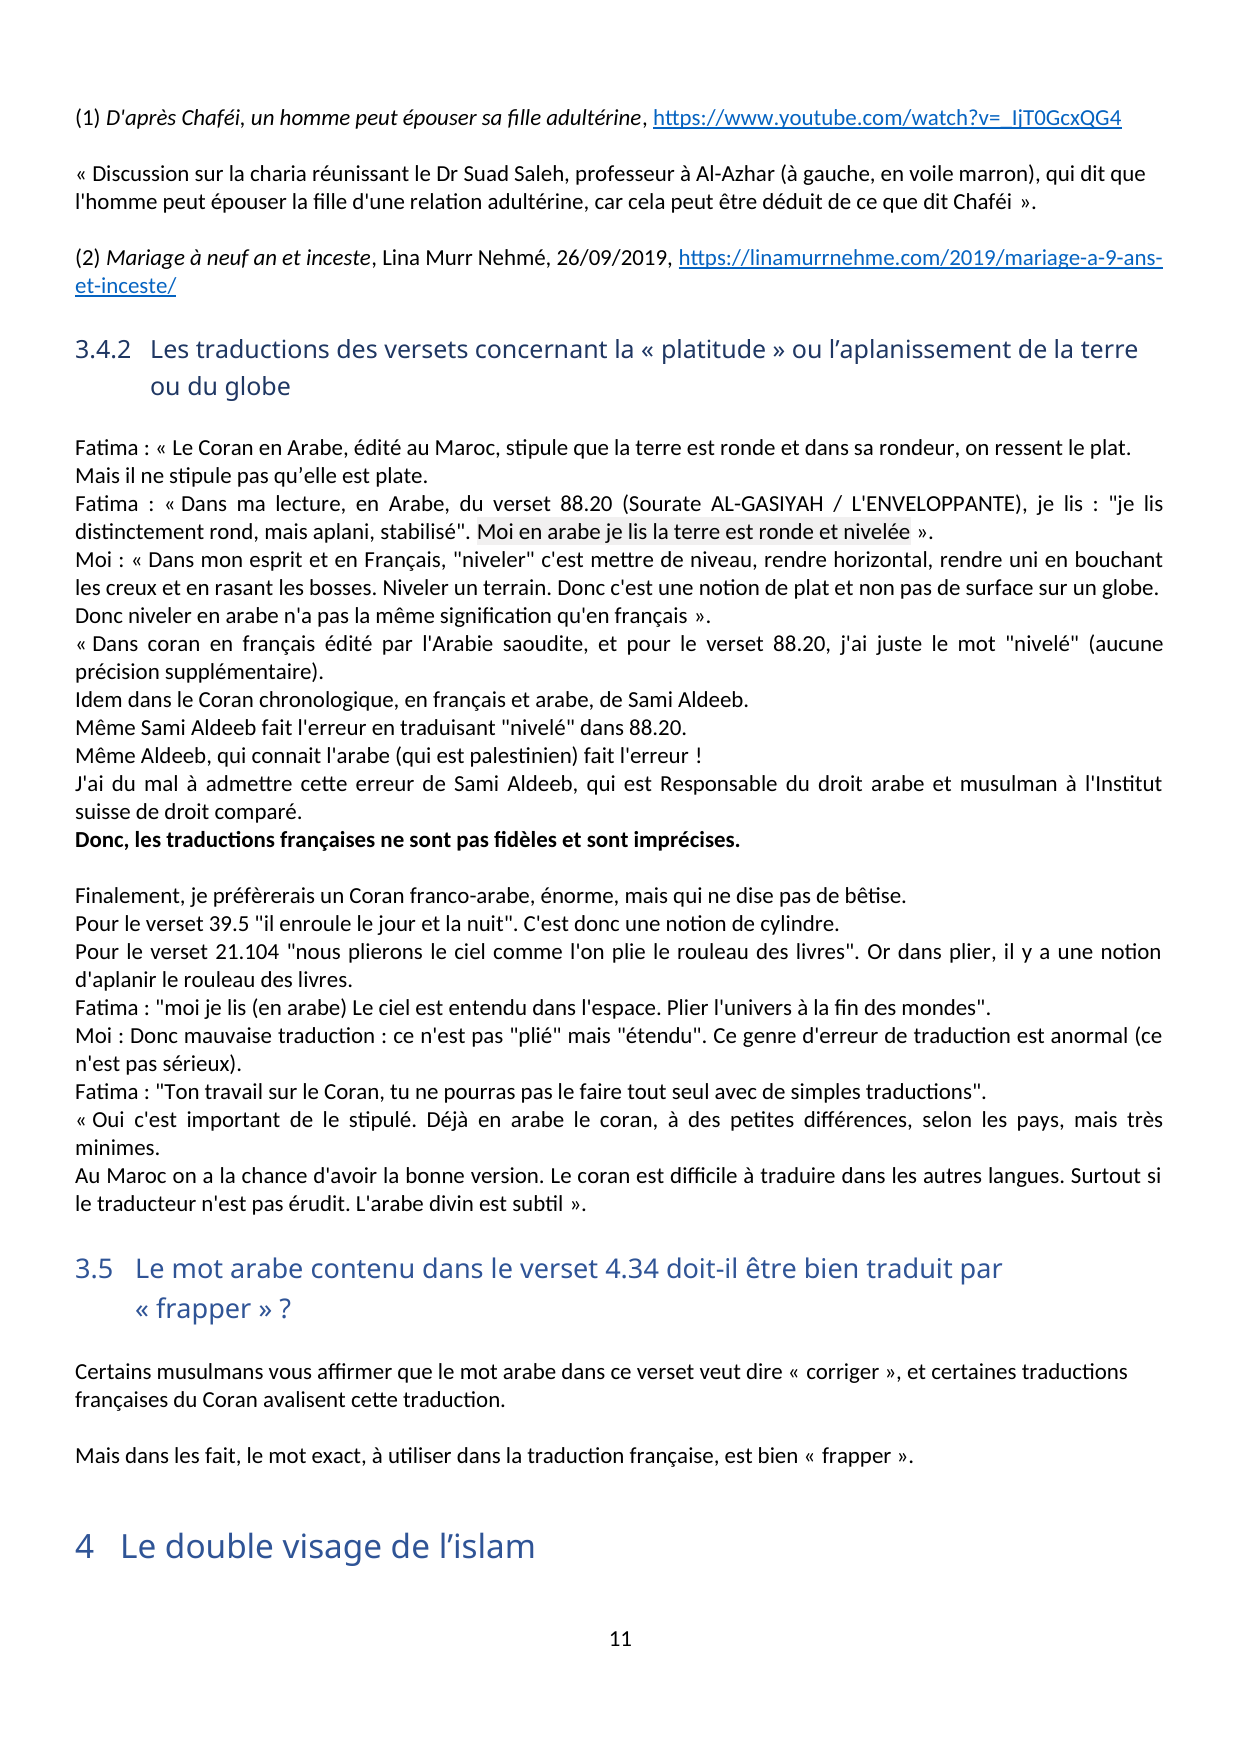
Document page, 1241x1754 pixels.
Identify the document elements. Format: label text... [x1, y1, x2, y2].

text Certains musulmans vous affirmer que le mot arabe dans ce verset veut dire « corriger », et certaines traductions françaises du Coran avalisent cette traduction. [75, 1357, 1165, 1413]
text Moi : Donc mauvaise traduction : ce n'est pas "plié" mais "étendu". Ce genre d'erreur de traduction est anormal (ce n'est pas sérieux). [75, 1021, 1165, 1077]
text Donc niveler en arabe n'a pas la même signification qu'en français ». [75, 601, 1165, 629]
text Même Aldeeb, qui connait l'arabe (qui est palestinien) fait l'erreur ! [75, 741, 1165, 769]
text Fatima : "moi je lis (en arabe) Le ciel est entendu dans l'espace. Plier l'univers à la fin des mondes". [75, 993, 1165, 1021]
text (2) Mariage à neuf an et inceste, Lina Murr Nehmé, 26/09/2019, https://linamurrnehme.com/2019/mariage-a-9-ans-et-inceste/ [75, 243, 1165, 299]
text Mais il ne stipule pas qu’elle est plate. [75, 461, 1165, 489]
text Moi : « Dans mon esprit et en Français, "niveler" c'est mettre de niveau, rendre horizontal, rendre uni en bouchant les creux et en rasant les bosses. Niveler un terrain. Donc c'est une notion de plat et non pas de surface sur un globe. [75, 545, 1165, 601]
text Fatima : "Ton travail sur le Coran, tu ne pourras pas le faire tout seul avec de simples traductions". [75, 1077, 1165, 1105]
text Même Sami Aldeeb fait l'erreur en traduisant "nivelé" dans 88.20. [75, 713, 1165, 741]
text « Oui c'est important de le stipulé. Déjà en arabe le coran, à des petites différences, selon les pays, mais très minimes. [75, 1105, 1165, 1161]
text Fatima : « Dans ma lecture, en Arabe, du verset 88.20 (Sourate AL-GASIYAH / L'ENVELOPPANTE), je lis : "je lis distinctement rond, mais aplani, stabilisé". Moi en arabe je lis la terre est ronde et nivelée ». [75, 489, 1165, 545]
text Mais dans les fait, le mot exact, à utiliser dans la traduction française, est bien « frapper ». [75, 1441, 1165, 1469]
subtitle Le mot arabe contenu dans le verset 4.34 doit-il être bien traduit par « frapper » ? [75, 1250, 1165, 1326]
subtitle Les traductions des versets concernant la « platitude » ou l’aplanissement de la terre ou du globe [75, 331, 1165, 402]
text Au Maroc on a la chance d'avoir la bonne version. Le coran est difficile à traduire dans les autres langues. Surtout si le traducteur n'est pas érudit. L'arabe divin est subtil ». [75, 1161, 1165, 1217]
text « Discussion sur la charia réunissant le Dr Suad Saleh, professeur à Al-Azhar (à gauche, en voile marron), qui dit que l'homme peut épouser la fille d'une relation adultérine, car cela peut être déduit de ce que dit Chaféi ». [75, 159, 1165, 215]
text Pour le verset 21.104 "nous plierons le ciel comme l'on plie le rouleau des livres". Or dans plier, il y a une notion d'aplanir le rouleau des livres. [75, 937, 1165, 993]
text Pour le verset 39.5 "il enroule le jour et la nuit". C'est donc une notion de cylindre. [75, 909, 1165, 937]
text Finalement, je préfèrerais un Coran franco-arabe, énorme, mais qui ne dise pas de bêtise. [75, 881, 1165, 909]
text Idem dans le Coran chronologique, en français et arabe, de Sami Aldeeb. [75, 685, 1165, 713]
text J'ai du mal à admettre cette erreur de Sami Aldeeb, qui est Responsable du droit arabe et musulman à l'Institut suisse de droit comparé. [75, 769, 1165, 825]
text (1) D'après Chaféi, un homme peut épouser sa fille adultérine, https://www.youtube.com/watch?v=_IjT0GcxQG4 [75, 103, 1165, 131]
text Donc, les traductions françaises ne sont pas fidèles et sont imprécises. [75, 825, 1165, 853]
text Fatima : « Le Coran en Arabe, édité au Maroc, stipule que la terre est ronde et dans sa rondeur, on ressent le plat. [75, 433, 1165, 461]
text « Dans coran en français édité par l'Arabie saoudite, et pour le verset 88.20, j'ai juste le mot "nivelé" (aucune précision supplémentaire). [75, 629, 1165, 685]
subtitle Le double visage de l’islam [75, 1522, 1165, 1568]
